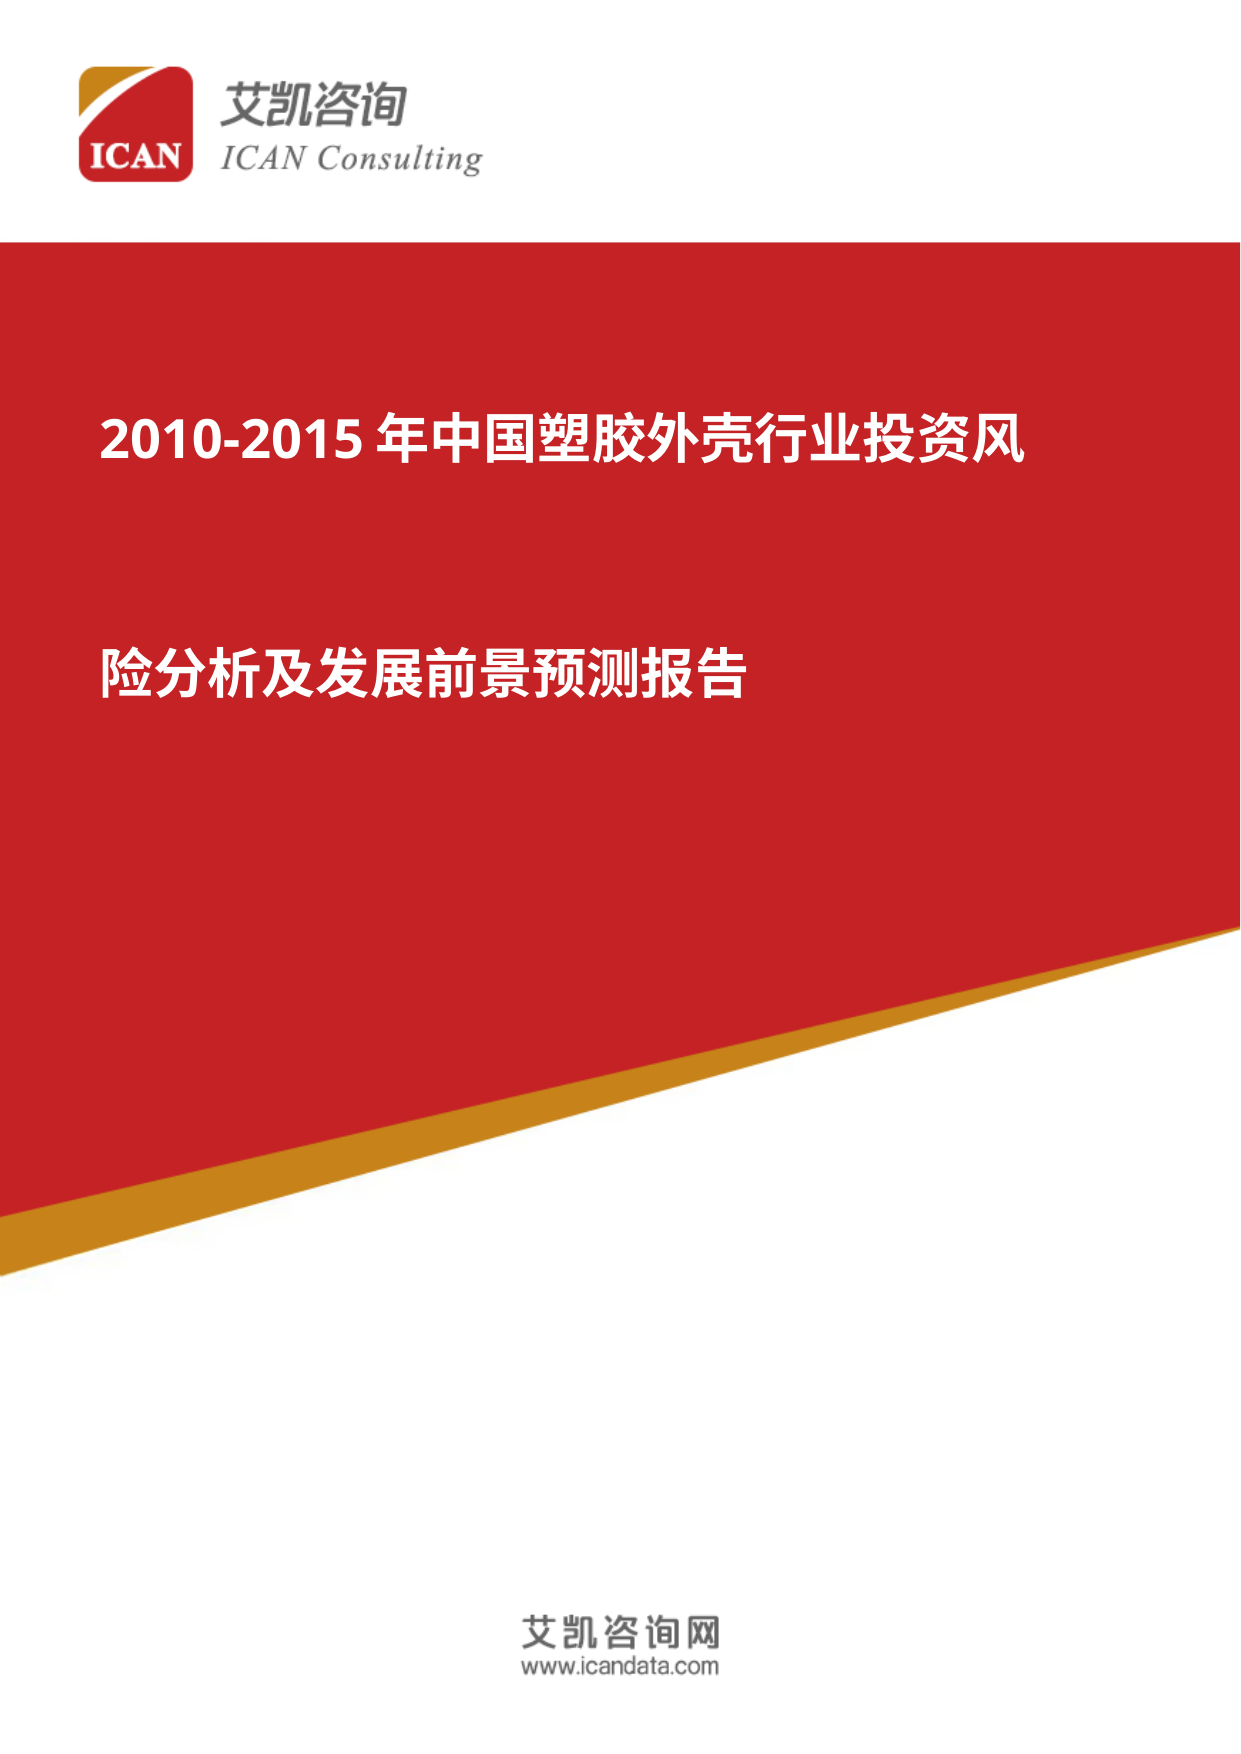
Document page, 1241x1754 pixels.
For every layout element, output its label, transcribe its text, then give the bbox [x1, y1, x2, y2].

subtitle 2010-2015年中国塑胶外壳行业投资风险分析及发展前景预测报告 [99, 386, 1053, 718]
picture [0, 5, 1241, 1754]
